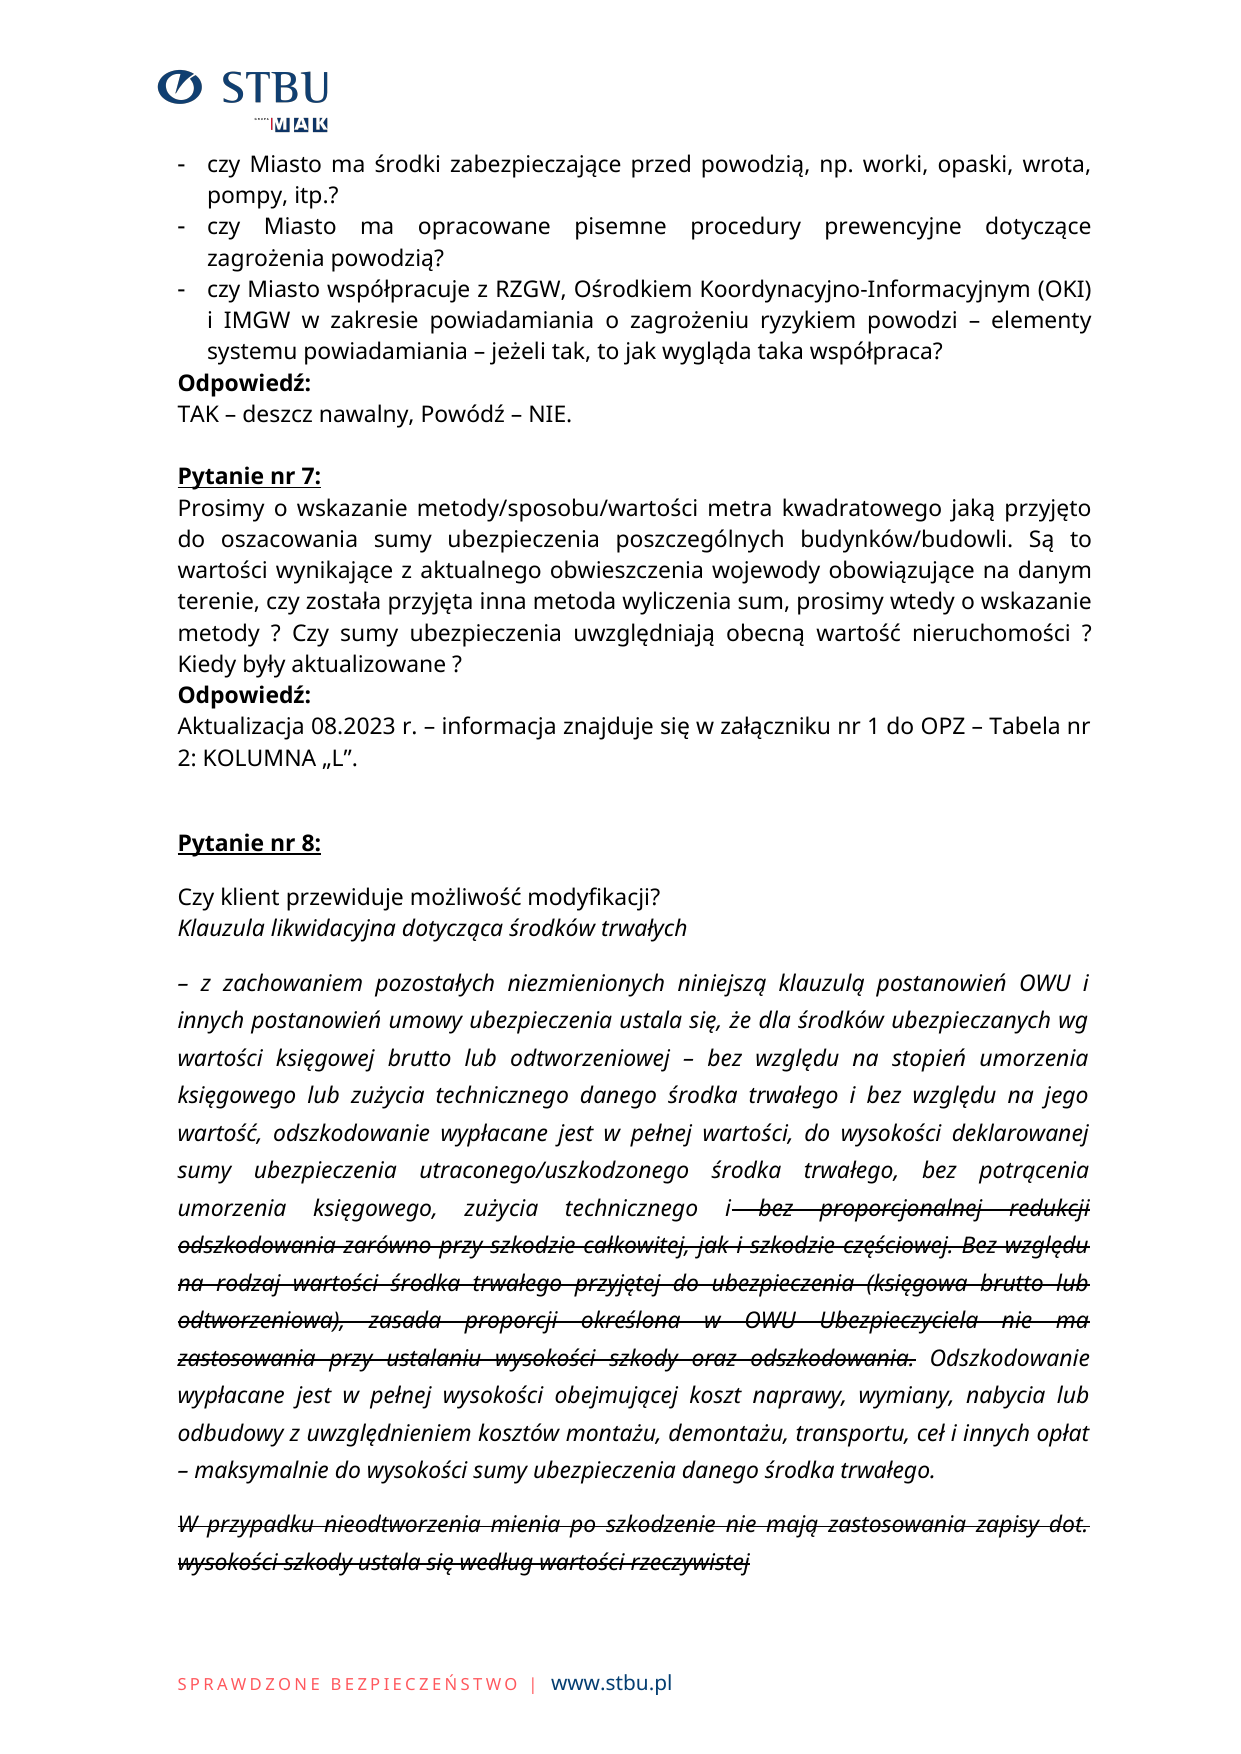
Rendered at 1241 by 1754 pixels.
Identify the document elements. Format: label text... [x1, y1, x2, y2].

text Prosimy o wskazanie metody/sposobu/wartości metra kwadratowego jaką przyjęto do oszacowania sumy ubezpieczenia poszczególnych budynków/budowli. Są to wartości wynikające z aktualnego obwieszczenia wojewody obowiązujące na danym terenie, czy została przyjęta inna metoda wyliczenia sum, prosimy wtedy o wskazanie metody ? Czy sumy ubezpieczenia uwzględniają obecną wartość nieruchomości ? Kiedy były aktualizowane ? [177, 491, 1092, 679]
text Pytanie nr 7: [177, 460, 1092, 491]
text Odpowiedź: [177, 679, 1092, 710]
list czy Miasto ma opracowane pisemne procedury prewencyjne dotyczące zagrożenia powodzią? [177, 210, 1092, 273]
list czy Miasto ma środki zabezpieczające przed powodzią, np. worki, opaski, wrota, pompy, itp.? [177, 148, 1092, 210]
text Czy klient przewiduje możliwość modyfikacji? [177, 881, 1092, 912]
picture [147, 57, 338, 145]
text W przypadku nieodtworzenia mienia po szkodzenie nie mają zastosowania zapisy dot. wysokości szkody ustala się według wartości rzeczywistej [177, 1508, 1092, 1577]
text Pytanie nr 8: [177, 827, 1092, 858]
text Odpowiedź: [177, 366, 1092, 398]
text Aktualizacja 08.2023 r. – informacja znajduje się w załączniku nr 1 do OPZ – Tabela nr 2: KOLUMNA „L”. [177, 710, 1092, 773]
text – z zachowaniem pozostałych niezmienionych niniejszą klauzulą postanowień OWU i innych postanowień umowy ubezpieczenia ustala się, że dla środków ubezpieczanych wg wartości księgowej brutto lub odtworzeniowej – bez względu na stopień umorzenia księgowego lub zużycia technicznego danego środka trwałego i bez względu na jego wartość, odszkodowanie wypłacane jest w pełnej wartości, do wysokości deklarowanej sumy ubezpieczenia utraconego/uszkodzonego środka trwałego, bez potrącenia umorzenia księgowego, zużycia technicznego i bez proporcjonalnej redukcji odszkodowania zarówno przy szkodzie całkowitej, jak i szkodzie częściowej. Bez względu na rodzaj wartości środka trwałego przyjętej do ubezpieczenia (księgowa brutto lub odtworzeniowa), zasada proporcji określona w OWU Ubezpieczyciela nie ma zastosowania przy ustalaniu wysokości szkody oraz odszkodowania. Odszkodowanie wypłacane jest w pełnej wysokości obejmującej koszt naprawy, wymiany, nabycia lub odbudowy z uwzględnieniem kosztów montażu, demontażu, transportu, ceł i innych opłat – maksymalnie do wysokości sumy ubezpieczenia danego środka trwałego. [177, 966, 1092, 1485]
list czy Miasto współpracuje z RZGW, Ośrodkiem Koordynacyjno-Informacyjnym (OKI) i IMGW w zakresie powiadamiania o zagrożeniu ryzykiem powodzi – elementy systemu powiadamiania – jeżeli tak, to jak wygląda taka współpraca? [177, 273, 1092, 366]
text Klauzula likwidacyjna dotycząca środków trwałych [177, 912, 1092, 943]
text TAK – deszcz nawalny, Powódź – NIE. [177, 398, 1092, 429]
